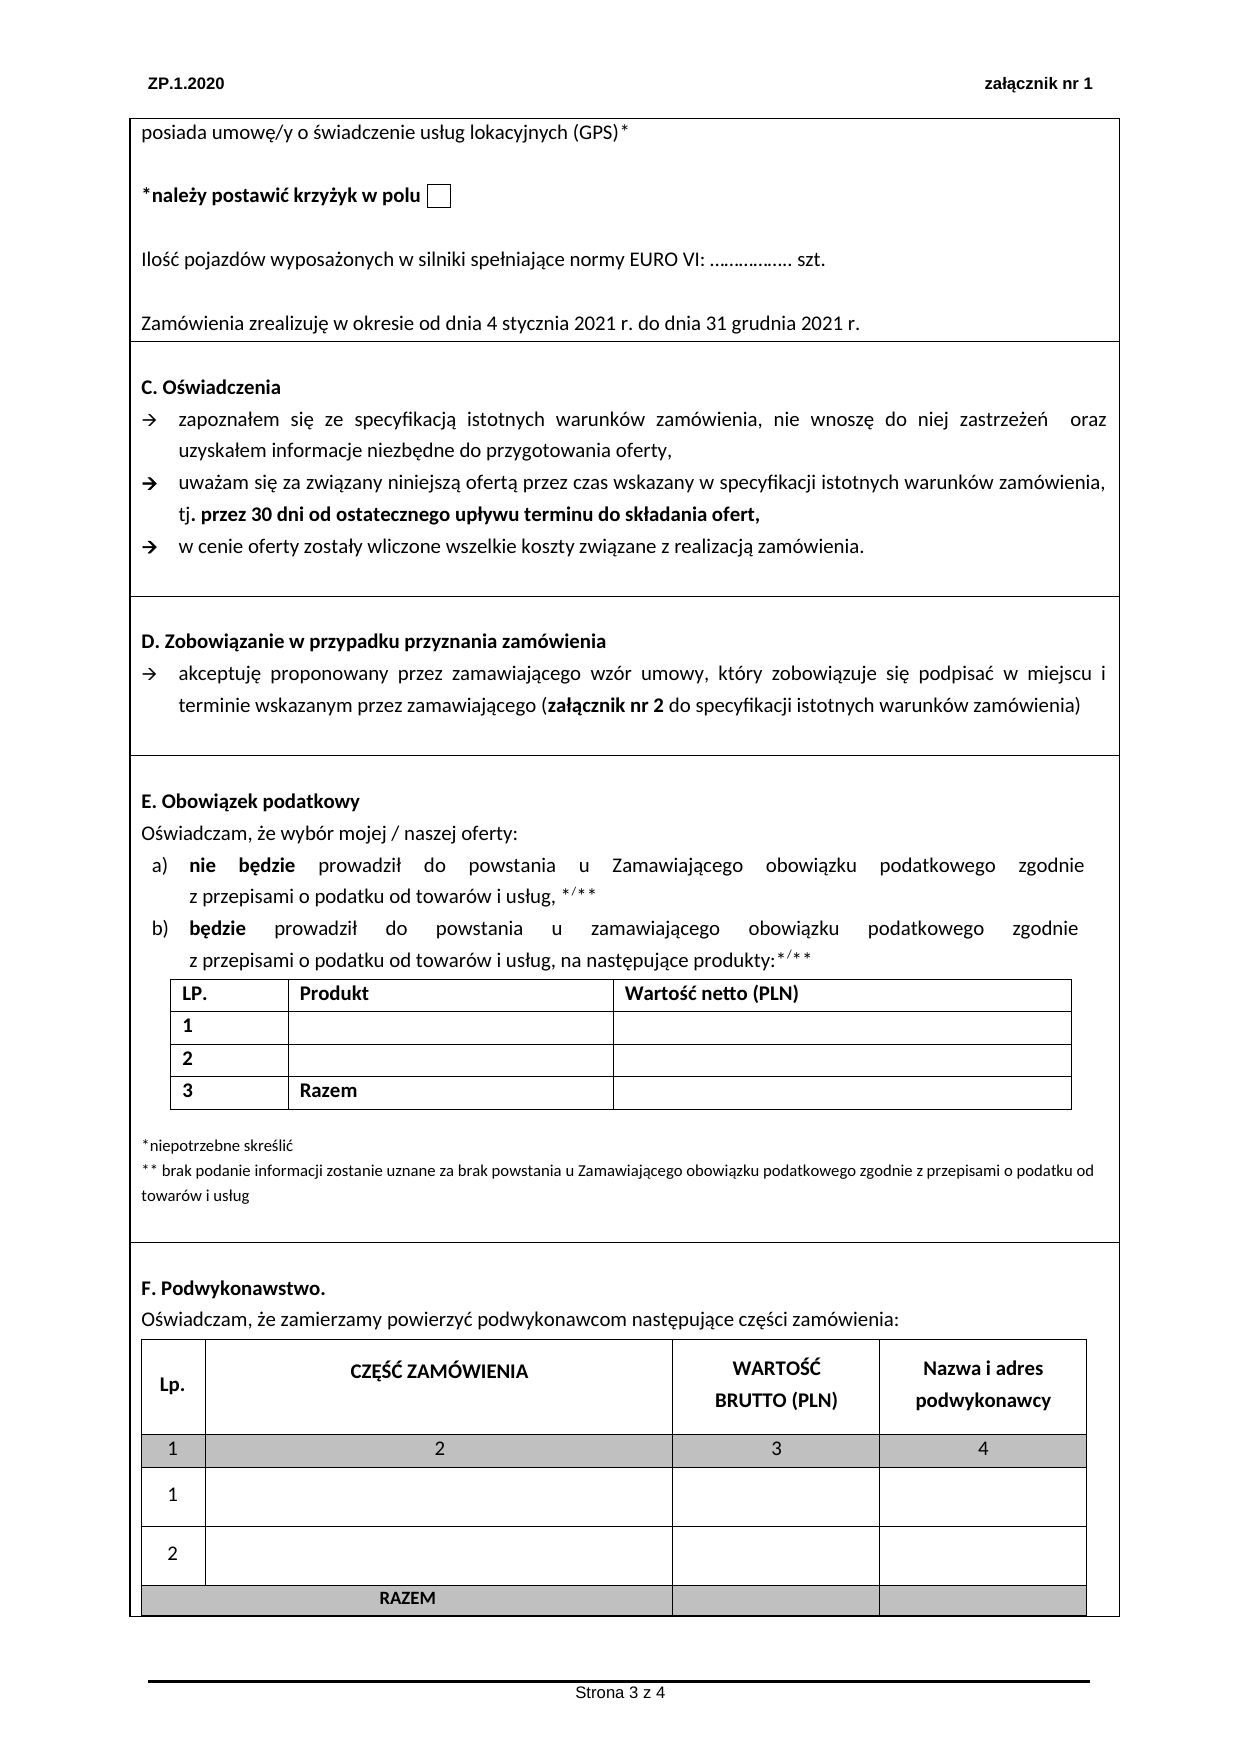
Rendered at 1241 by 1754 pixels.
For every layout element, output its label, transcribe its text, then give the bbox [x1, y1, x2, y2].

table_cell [131, 119, 1119, 341]
table_cell D. Zobowiązanie w przypadku przyznania zamówienia akceptuję proponowany przez zamawiającego wzór umowy, który zobowiązuje się podpisać w miejscu i terminie wskazanym przez zamawiającego (załącznik nr 2 do specyfikacji istotnych warunków zamówienia) [131, 597, 1119, 755]
table_cell C. Oświadczenia zapoznałem się ze specyfikacją istotnych warunków zamówienia, nie wnoszę do niej zastrzeżeń oraz uzyskałem informacje niezbędne do przygotowania oferty, uważam się za związany niniejszą ofertą przez czas wskazany w specyfikacji istotnych warunków zamówienia, tj. przez 30 dni od ostatecznego upływu terminu do składania ofert, w cenie oferty zostały wliczone wszelkie koszty związane z realizacją zamówienia. [131, 342, 1119, 596]
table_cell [131, 1243, 1119, 1616]
table_cell E. Obowiązek podatkowy Oświadczam, że wybór mojej / naszej oferty: nie będzie prowadził do powstania u Zamawiającego obowiązku podatkowego zgodnie z przepisami o podatku od towarów i usług, */** będzie prowadził do powstania u zamawiającego obowiązku podatkowego zgodnie z przepisami o podatku od towarów i usług, na następujące produkty:*/** *niepotrzebne skreślić ** brak podanie informacji zostanie uznane za brak powstania u Zamawiającego obowiązku podatkowego zgodnie z przepisami o podatku od towarów i usług [131, 756, 1119, 1242]
